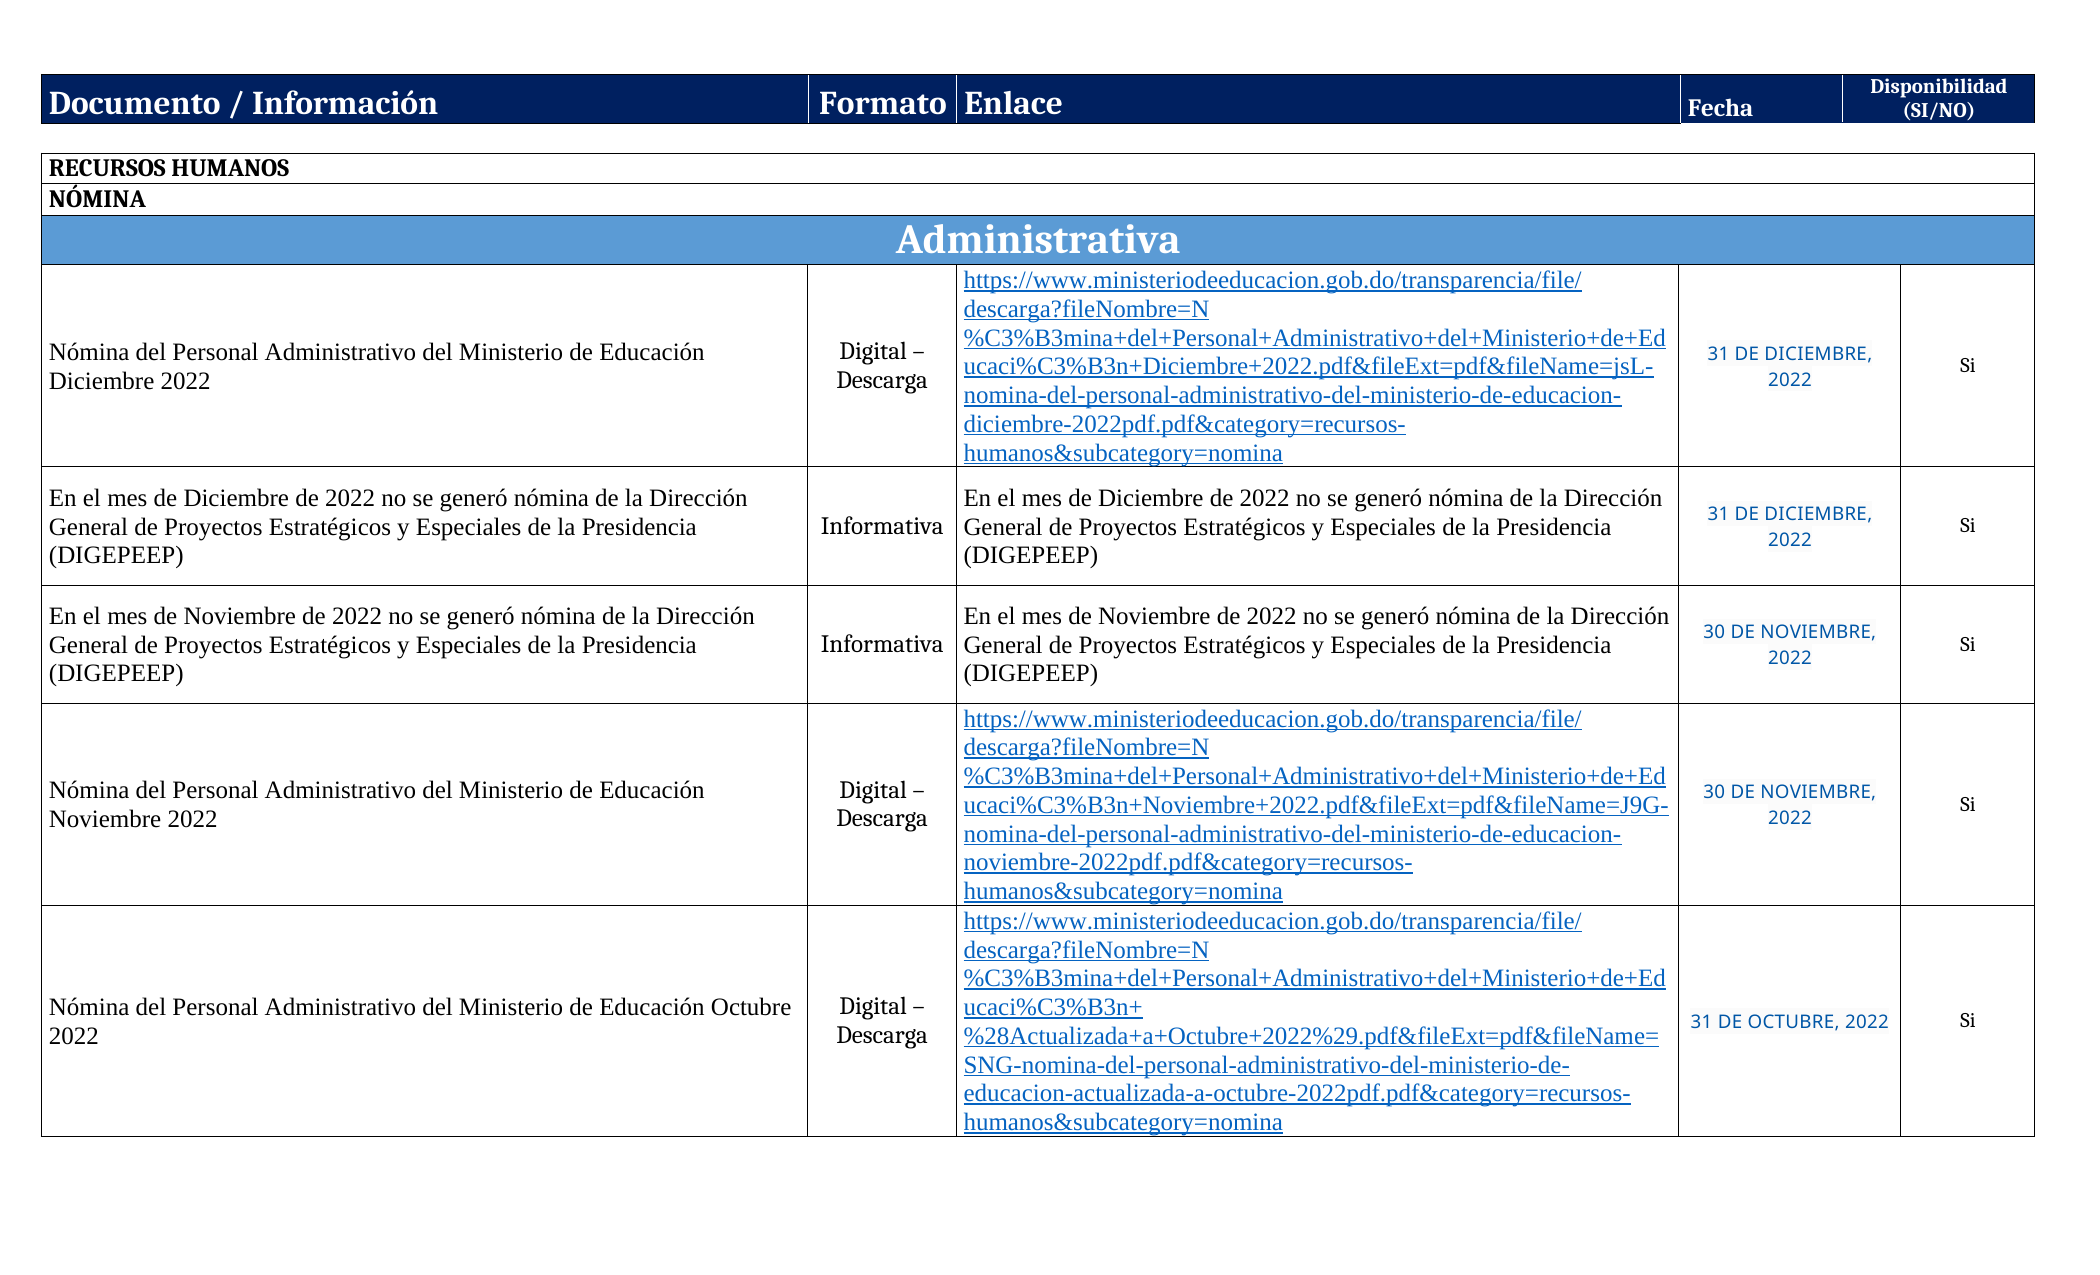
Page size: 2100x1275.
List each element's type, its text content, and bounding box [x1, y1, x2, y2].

table_cell Digital –Descarga [808, 265, 956, 466]
table_cell Informativa [808, 467, 956, 584]
table_cell En el mes de Diciembre de 2022 no se generó nómina de la Dirección General de Proyectos Estratégicos y Especiales de la Presidencia (DIGEPEEP) [42, 467, 807, 584]
table_cell Si [1901, 265, 2034, 466]
table_cell En el mes de Noviembre de 2022 no se generó nómina de la Dirección General de Proyectos Estratégicos y Especiales de la Presidencia (DIGEPEEP) [957, 586, 1678, 703]
table_cell 31 DE DICIEMBRE, 2022 [1679, 265, 1900, 466]
table_header RECURSOS HUMANOS [42, 154, 2034, 182]
table_cell Digital –Descarga [808, 906, 956, 1136]
table_cell NÓMINA [42, 184, 2034, 215]
table_cell Si [1901, 906, 2034, 1136]
table_cell https://www.ministeriodeeducacion.gob.do/transparencia/file/descarga?fileNombre=N%C3%B3mina+del+Personal+Administrativo+del+Ministerio+de+Educaci%C3%B3n+Noviembre+2022.pdf&fileExt=pdf&fileName=J9G-nomina-del-personal-administrativo-del-ministerio-de-educacion-noviembre-2022pdf.pdf&category=recursos-humanos&subcategory=nomina [957, 704, 1678, 905]
table_cell En el mes de Noviembre de 2022 no se generó nómina de la Dirección General de Proyectos Estratégicos y Especiales de la Presidencia (DIGEPEEP) [42, 586, 807, 703]
table_cell Nómina del Personal Administrativo del Ministerio de Educación Noviembre 2022 [42, 704, 807, 905]
table_cell 31 DE OCTUBRE, 2022 [1679, 906, 1900, 1136]
table_cell Nómina del Personal Administrativo del Ministerio de Educación Diciembre 2022 [42, 265, 807, 466]
table_cell En el mes de Diciembre de 2022 no se generó nómina de la Dirección General de Proyectos Estratégicos y Especiales de la Presidencia (DIGEPEEP) [957, 467, 1678, 584]
table_cell 31 DE DICIEMBRE, 2022 [1679, 467, 1900, 584]
table_cell https://www.ministeriodeeducacion.gob.do/transparencia/file/descarga?fileNombre=N%C3%B3mina+del+Personal+Administrativo+del+Ministerio+de+Educaci%C3%B3n+%28Actualizada+a+Octubre+2022%29.pdf&fileExt=pdf&fileName=SNG-nomina-del-personal-administrativo-del-ministerio-de-educacion-actualizada-a-octubre-2022pdf.pdf&category=recursos-humanos&subcategory=nomina [957, 906, 1678, 1136]
table_cell https://www.ministeriodeeducacion.gob.do/transparencia/file/descarga?fileNombre=N%C3%B3mina+del+Personal+Administrativo+del+Ministerio+de+Educaci%C3%B3n+Diciembre+2022.pdf&fileExt=pdf&fileName=jsL-nomina-del-personal-administrativo-del-ministerio-de-educacion-diciembre-2022pdf.pdf&category=recursos-humanos&subcategory=nomina [957, 265, 1678, 466]
table_cell Digital –Descarga [808, 704, 956, 905]
table_cell 30 DE NOVIEMBRE, 2022 [1679, 586, 1900, 703]
table_cell 30 DE NOVIEMBRE, 2022 [1679, 704, 1900, 905]
table_cell Informativa [808, 586, 956, 703]
table_cell Si [1901, 704, 2034, 905]
table_cell Si [1901, 586, 2034, 703]
table_cell Nómina del Personal Administrativo del Ministerio de Educación Octubre 2022 [42, 906, 807, 1136]
table_cell Administrativa [42, 216, 2034, 264]
table_cell Si [1901, 467, 2034, 584]
